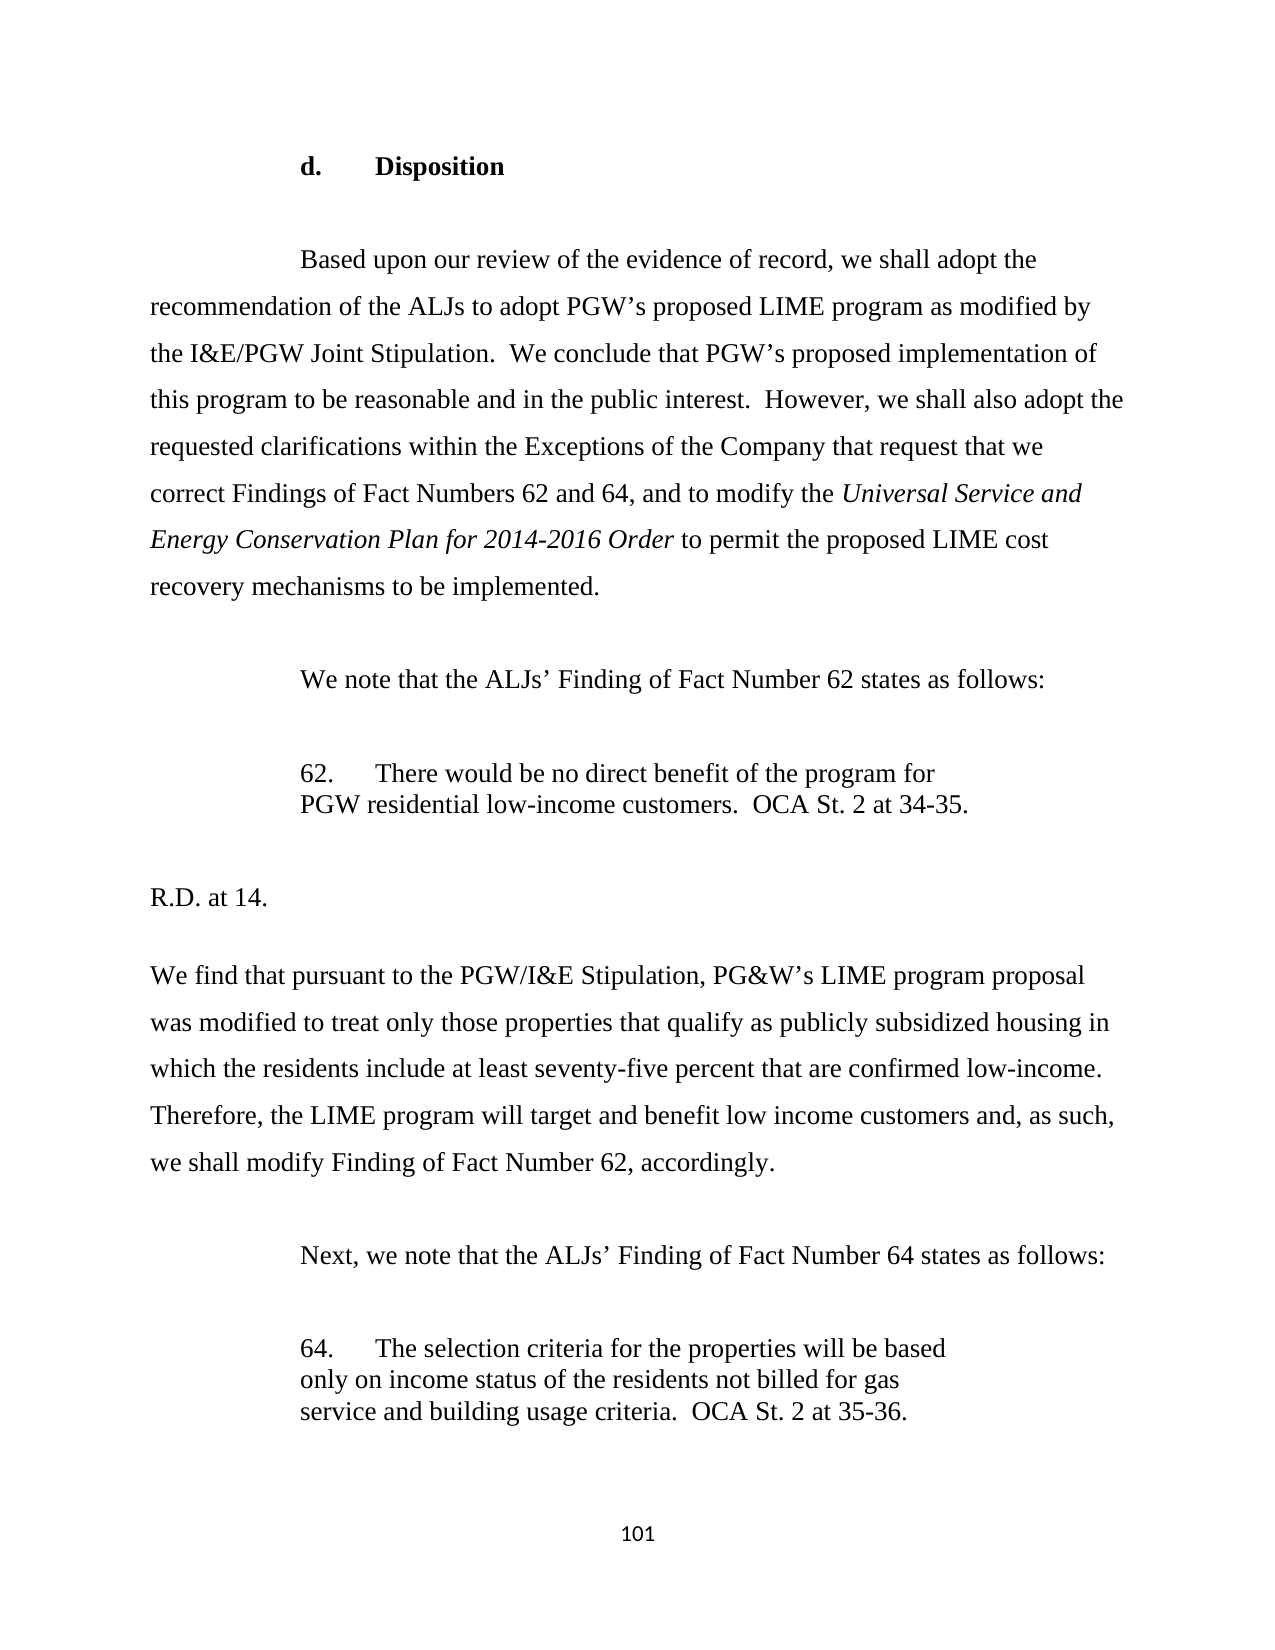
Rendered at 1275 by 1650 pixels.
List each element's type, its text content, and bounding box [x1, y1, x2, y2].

list R.D. at 14. [150, 881, 975, 912]
list Next, we note that the ALJs’ Finding of Fact Number 64 states as follows: [150, 1239, 1125, 1270]
list We find that pursuant to the PGW/I&E Stipulation, PG&W’s LIME program proposal was modified to treat only those properties that qualify as publicly subsidized housing in which the residents include at least seventy-five percent that are confirmed low-income. Therefore, the LIME program will target and benefit low income customers and, as such, we shall modify Finding of Fact Number 62, accordingly. [150, 959, 1125, 1177]
list We note that the ALJs’ Finding of Fact Number 62 states as follows: [150, 663, 1125, 694]
subtitle d. Disposition [225, 150, 1125, 181]
text 64. The selection criteria for the properties will be based only on income status of the residents not billed for gas service and building usage criteria. OCA St. 2 at 35-36. [300, 1332, 975, 1426]
list 62. There would be no direct benefit of the program for PGW residential low-income customers. OCA St. 2 at 34-35. [300, 757, 975, 819]
list Based upon our review of the evidence of record, we shall adopt the recommendation of the ALJs to adopt PGW’s proposed LIME program as modified by the I&E/PGW Joint Stipulation. We conclude that PGW’s proposed implementation of this program to be reasonable and in the public interest. However, we shall also adopt the requested clarifications within the Exceptions of the Company that request that we correct Findings of Fact Numbers 62 and 64, and to modify the Universal Service and Energy Conservation Plan for 2014-2016 Order to permit the proposed LIME cost recovery mechanisms to be implemented. [150, 243, 1125, 601]
